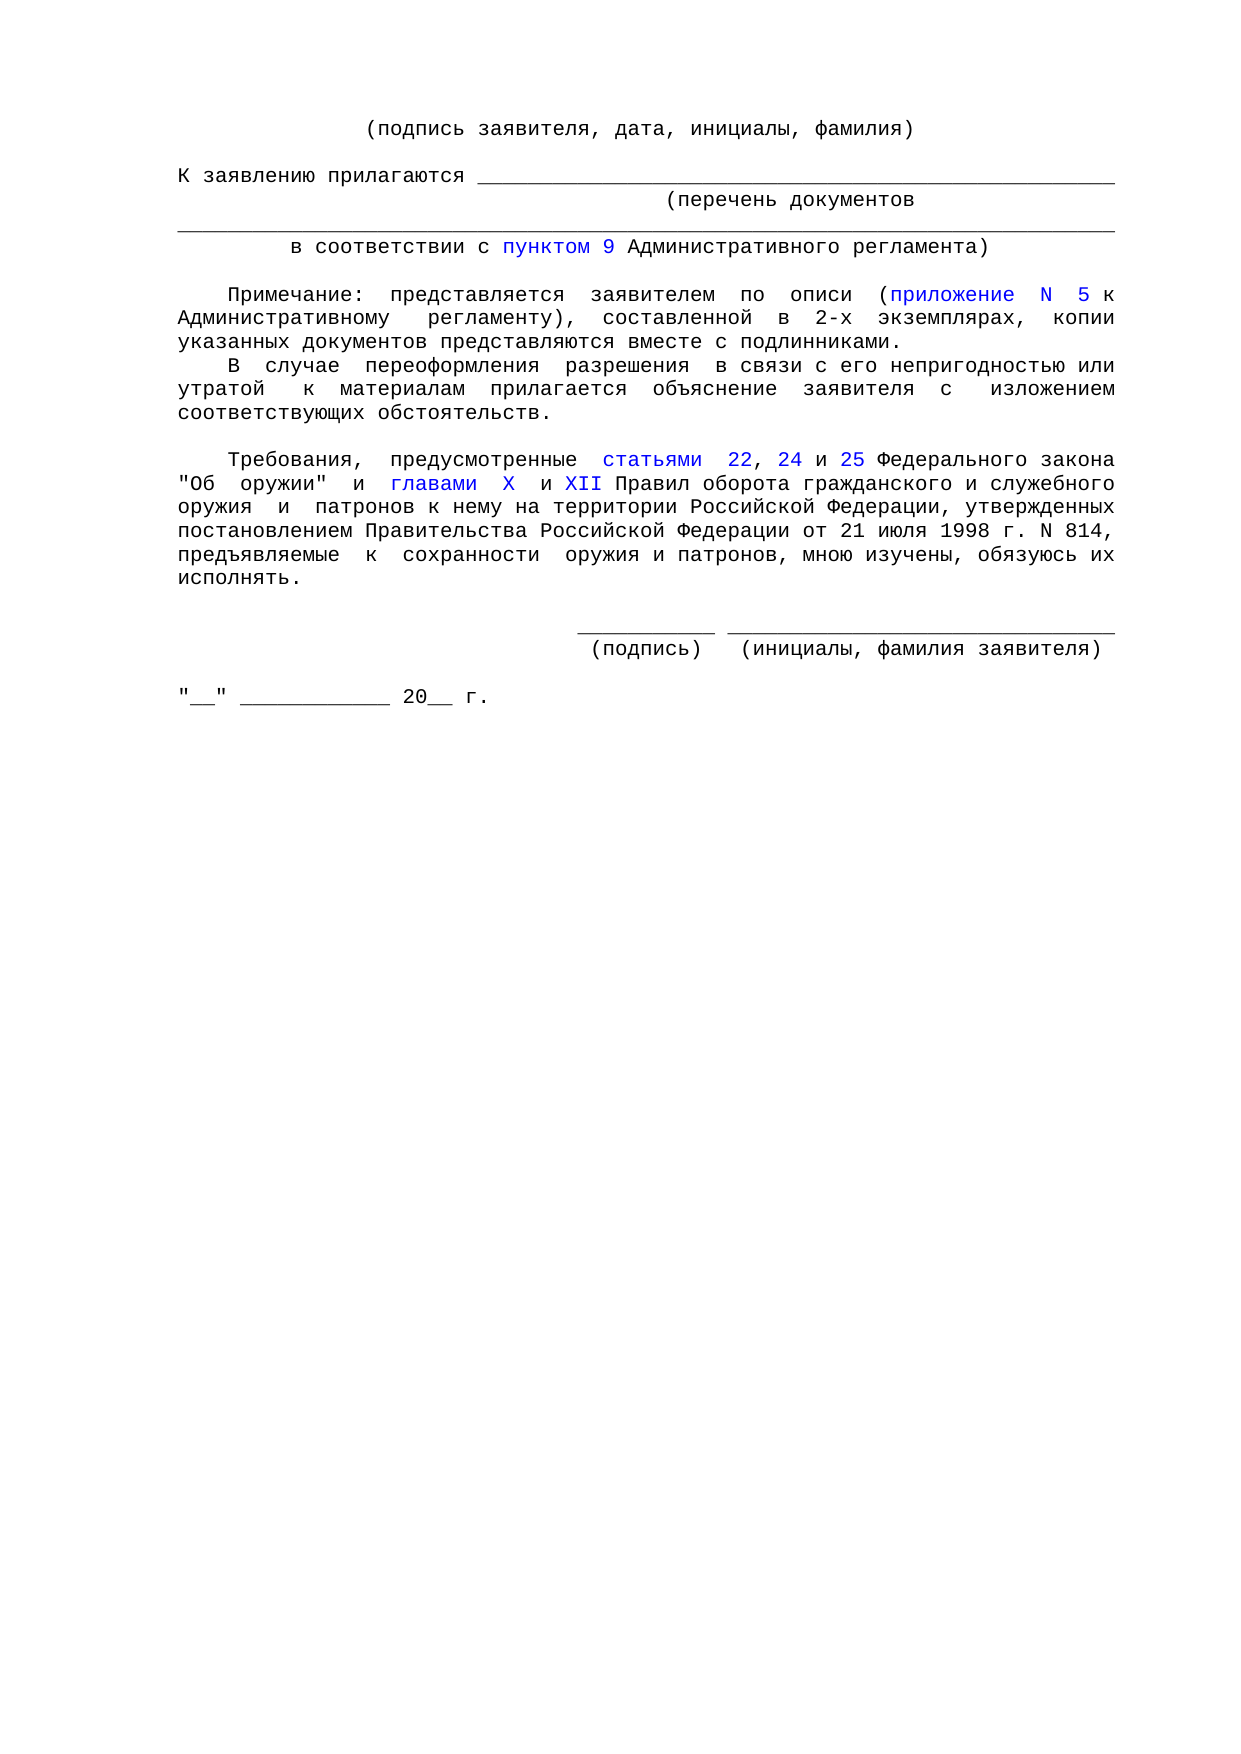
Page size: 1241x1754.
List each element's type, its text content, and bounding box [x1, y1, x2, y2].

text постановлением Правительства Российской Федерации от 21 июля 1998 г. N 814, [177, 520, 1181, 544]
text "Об оружии" и главами X и XII Правил оборота гражданского и служебного [177, 473, 1181, 496]
text указанных документов представляются вместе с подлинниками. [177, 331, 1181, 354]
text исполнять. [177, 567, 1181, 591]
text ___________ _______________________________ [177, 615, 1181, 638]
text в соответствии с пунктом 9 Административного регламента) [177, 236, 1181, 260]
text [177, 213, 1181, 236]
text Требования, предусмотренные статьями 22, 24 и 25 Федерального закона [177, 449, 1181, 473]
text Примечание: представляется заявителем по описи (приложение N 5 к [177, 284, 1181, 307]
text (подпись) (инициалы, фамилия заявителя) [177, 638, 1181, 662]
text утратой к материалам прилагается объяснение заявителя с изложением [177, 378, 1181, 402]
text "__" ____________ 20__ г. [177, 686, 1181, 709]
text Административному регламенту), составленной в 2-х экземплярах, копии [177, 307, 1181, 331]
text К заявлению прилагаются ___________________________________________________ [177, 165, 1181, 189]
text (перечень документов [177, 189, 1181, 213]
text (подпись заявителя, дата, инициалы, фамилия) [177, 118, 1181, 142]
text В случае переоформления разрешения в связи с его непригодностью или [177, 354, 1181, 378]
text оружия и патронов к нему на территории Российской Федерации, утвержденных [177, 496, 1181, 520]
text предъявляемые к сохранности оружия и патронов, мною изучены, обязуюсь их [177, 544, 1181, 567]
text соответствующих обстоятельств. [177, 402, 1181, 426]
